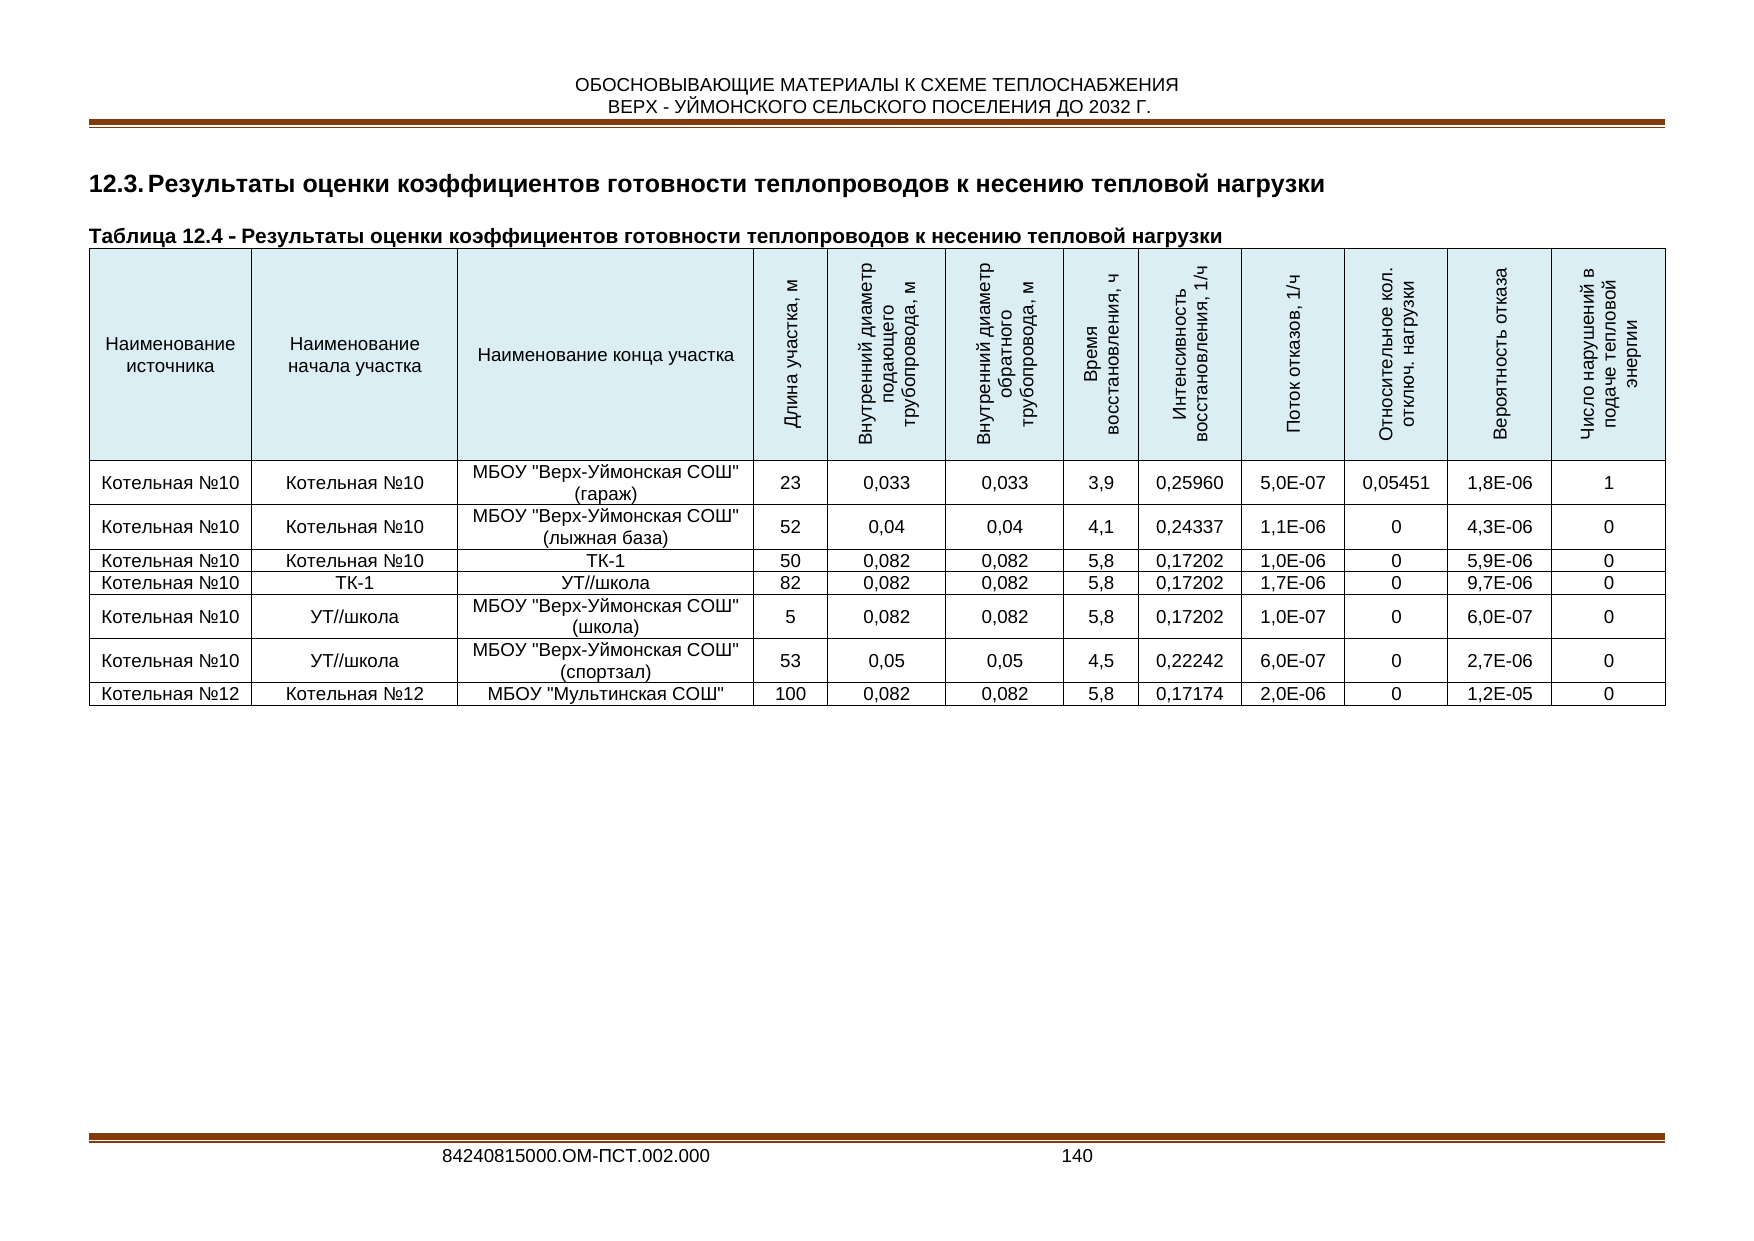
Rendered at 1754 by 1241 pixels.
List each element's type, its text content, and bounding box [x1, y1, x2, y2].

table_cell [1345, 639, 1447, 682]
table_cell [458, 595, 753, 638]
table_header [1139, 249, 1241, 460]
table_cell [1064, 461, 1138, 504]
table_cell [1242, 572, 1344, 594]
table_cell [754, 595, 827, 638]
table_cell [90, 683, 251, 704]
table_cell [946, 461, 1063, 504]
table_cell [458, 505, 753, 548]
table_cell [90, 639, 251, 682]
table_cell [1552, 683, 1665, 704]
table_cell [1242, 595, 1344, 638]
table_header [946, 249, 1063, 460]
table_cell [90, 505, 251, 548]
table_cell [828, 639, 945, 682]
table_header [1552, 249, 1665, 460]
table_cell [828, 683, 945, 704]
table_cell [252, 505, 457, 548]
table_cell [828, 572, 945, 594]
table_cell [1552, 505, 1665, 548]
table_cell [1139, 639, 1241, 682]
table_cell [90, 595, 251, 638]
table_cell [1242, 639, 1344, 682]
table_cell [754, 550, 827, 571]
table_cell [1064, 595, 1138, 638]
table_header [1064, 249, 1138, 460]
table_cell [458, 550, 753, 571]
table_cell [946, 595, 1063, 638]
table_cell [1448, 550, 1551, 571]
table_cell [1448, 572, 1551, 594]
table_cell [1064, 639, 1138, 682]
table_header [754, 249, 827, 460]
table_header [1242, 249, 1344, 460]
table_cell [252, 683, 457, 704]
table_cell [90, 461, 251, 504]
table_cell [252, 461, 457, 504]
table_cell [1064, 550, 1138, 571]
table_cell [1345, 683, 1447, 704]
list Результаты оценки коэффициентов готовности теплопроводов к несению тепловой нагрузки [89, 160, 1665, 198]
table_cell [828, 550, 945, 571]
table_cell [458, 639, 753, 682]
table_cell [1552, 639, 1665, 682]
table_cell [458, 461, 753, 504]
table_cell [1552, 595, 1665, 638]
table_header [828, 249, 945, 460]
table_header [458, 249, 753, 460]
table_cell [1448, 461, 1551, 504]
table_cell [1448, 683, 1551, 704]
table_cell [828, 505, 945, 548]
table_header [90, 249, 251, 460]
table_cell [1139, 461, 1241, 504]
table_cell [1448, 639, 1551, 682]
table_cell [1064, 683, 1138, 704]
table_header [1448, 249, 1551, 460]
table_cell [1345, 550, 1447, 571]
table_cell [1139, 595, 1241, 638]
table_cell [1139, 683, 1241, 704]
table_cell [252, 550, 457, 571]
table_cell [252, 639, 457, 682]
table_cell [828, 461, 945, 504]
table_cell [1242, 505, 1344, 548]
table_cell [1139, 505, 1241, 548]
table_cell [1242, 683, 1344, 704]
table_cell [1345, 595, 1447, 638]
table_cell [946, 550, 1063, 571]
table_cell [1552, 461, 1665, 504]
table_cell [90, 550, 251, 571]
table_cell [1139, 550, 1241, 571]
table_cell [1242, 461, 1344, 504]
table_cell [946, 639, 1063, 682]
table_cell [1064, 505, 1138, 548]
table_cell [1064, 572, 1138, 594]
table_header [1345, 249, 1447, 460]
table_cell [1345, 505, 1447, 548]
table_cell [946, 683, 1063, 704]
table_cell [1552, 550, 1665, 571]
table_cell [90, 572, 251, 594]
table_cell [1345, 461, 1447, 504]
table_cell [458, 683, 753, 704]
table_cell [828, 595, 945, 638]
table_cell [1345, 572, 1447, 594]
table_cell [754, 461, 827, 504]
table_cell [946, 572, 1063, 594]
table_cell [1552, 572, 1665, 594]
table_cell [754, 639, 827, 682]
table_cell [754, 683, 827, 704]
text Таблица 12.4 Результаты оценки коэффициентов готовности теплопроводов к несению тепловой нагрузки [89, 210, 1665, 248]
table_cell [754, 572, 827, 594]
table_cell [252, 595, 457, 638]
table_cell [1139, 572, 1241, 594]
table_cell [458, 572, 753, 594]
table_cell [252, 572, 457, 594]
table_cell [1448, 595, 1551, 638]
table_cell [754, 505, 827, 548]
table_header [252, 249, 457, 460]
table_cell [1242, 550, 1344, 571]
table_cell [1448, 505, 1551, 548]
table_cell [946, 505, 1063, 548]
